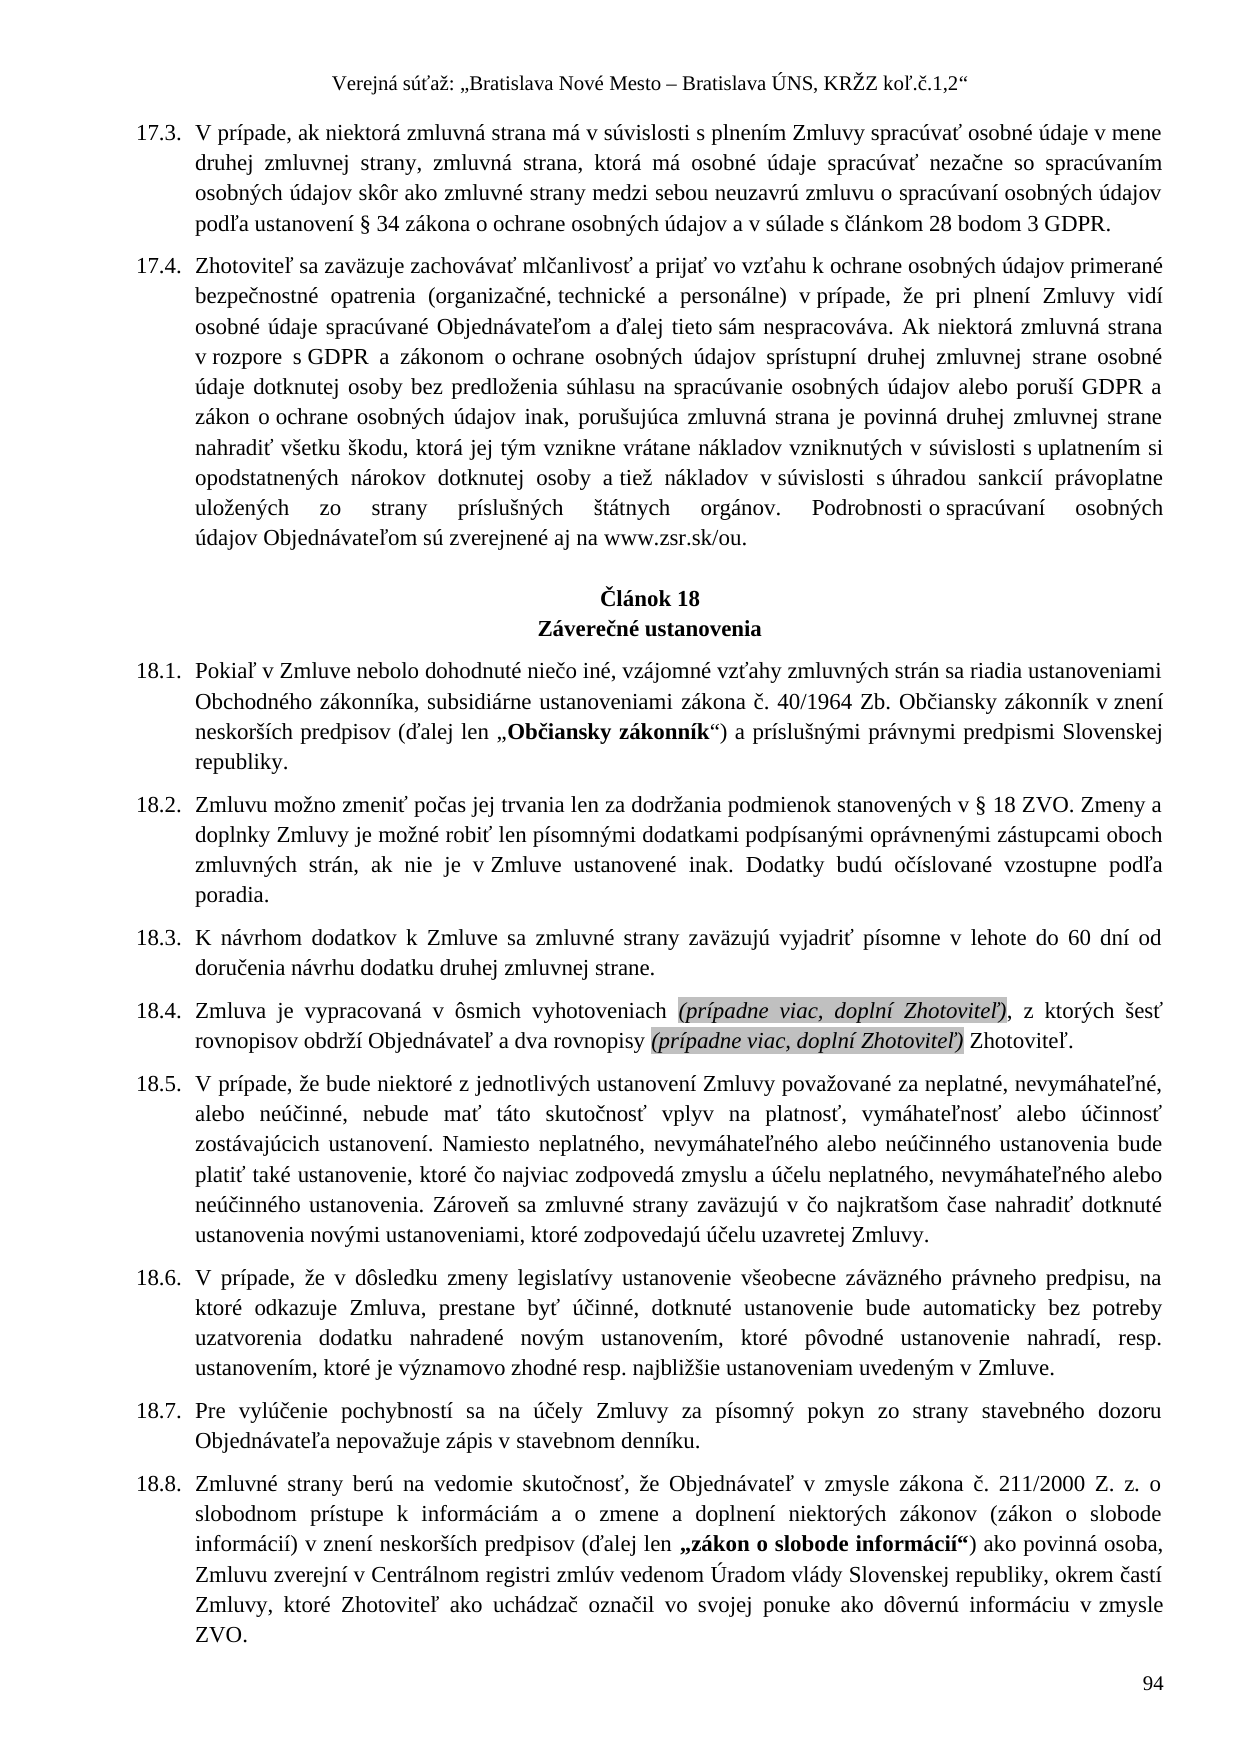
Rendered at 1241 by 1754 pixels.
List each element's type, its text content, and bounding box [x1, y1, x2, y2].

list Pokiaľ v Zmluve nebolo dohodnuté niečo iné, vzájomné vzťahy zmluvných strán sa riadia ustanoveniami Obchodného zákonníka, subsidiárne ustanoveniami zákona č. 40/1964 Zb. Občiansky zákonník v znení neskorších predpisov (ďalej len „Občiansky zákonník“) a príslušnými právnymi predpismi Slovenskej republiky. [136, 657, 1163, 774]
list V prípade, že v dôsledku zmeny legislatívy ustanovenie všeobecne záväzného právneho predpisu, na ktoré odkazuje Zmluva, prestane byť účinné, dotknuté ustanovenie bude automaticky bez potreby uzatvorenia dodatku nahradené novým ustanovením, ktoré pôvodné ustanovenie nahradí, resp. ustanovením, ktoré je významovo zhodné resp. najbližšie ustanoveniam uvedeným v Zmluve. [136, 1264, 1163, 1381]
list V prípade, ak niektorá zmluvná strana má v súvislosti s plnením Zmluvy spracúvať osobné údaje v mene druhej zmluvnej strany, zmluvná strana, ktorá má osobné údaje spracúvať nezačne so spracúvaním osobných údajov skôr ako zmluvné strany medzi sebou neuzavrú zmluvu o spracúvaní osobných údajov podľa ustanovení § 34 zákona o ochrane osobných údajov a v súlade s článkom 28 bodom 3 GDPR. [136, 119, 1163, 236]
list Zmluva je vypracovaná v ôsmich vyhotoveniach (prípadne viac, doplní Zhotoviteľ), z ktorých šesť rovnopisov obdrží Objednávateľ a dva rovnopisy (prípadne viac, doplní Zhotoviteľ) Zhotoviteľ. [136, 997, 1163, 1054]
text Záverečné ustanovenia [136, 615, 1163, 641]
list Pre vylúčenie pochybností sa na účely Zmluvy za písomný pokyn zo strany stavebného dozoru Objednávateľa nepovažuje zápis v stavebnom denníku. [136, 1397, 1163, 1454]
list Zhotoviteľ sa zaväzuje zachovávať mlčanlivosť a prijať vo vzťahu k ochrane osobných údajov primerané bezpečnostné opatrenia (organizačné, technické a personálne) v prípade, že pri plnení Zmluvy vidí osobné údaje spracúvané Objednávateľom a ďalej tieto sám nespracováva. Ak niektorá zmluvná strana v rozpore s GDPR a zákonom o ochrane osobných údajov sprístupní druhej zmluvnej strane osobné údaje dotknutej osoby bez predloženia súhlasu na spracúvanie osobných údajov alebo poruší GDPR a zákon o ochrane osobných údajov inak, porušujúca zmluvná strana je povinná druhej zmluvnej strane nahradiť všetku škodu, ktorá jej tým vznikne vrátane nákladov vzniknutých v súvislosti s uplatnením si opodstatnených nárokov dotknutej osoby a tiež nákladov v súvislosti s úhradou sankcií právoplatne uložených zo strany príslušných štátnych orgánov. Podrobnosti o spracúvaní osobných údajov Objednávateľom sú zverejnené aj na www.zsr.sk/ou. [136, 252, 1163, 551]
list Zmluvu možno zmeniť počas jej trvania len za dodržania podmienok stanovených v § 18 ZVO. Zmeny a doplnky Zmluvy je možné robiť len písomnými dodatkami podpísanými oprávnenými zástupcami oboch zmluvných strán, ak nie je v Zmluve ustanovené inak. Dodatky budú očíslované vzostupne podľa poradia. [136, 791, 1163, 908]
list V prípade, že bude niektoré z jednotlivých ustanovení Zmluvy považované za neplatné, nevymáhateľné, alebo neúčinné, nebude mať táto skutočnosť vplyv na platnosť, vymáhateľnosť alebo účinnosť zostávajúcich ustanovení. Namiesto neplatného, nevymáhateľného alebo neúčinného ustanovenia bude platiť také ustanovenie, ktoré čo najviac zodpovedá zmyslu a účelu neplatného, nevymáhateľného alebo neúčinného ustanovenia. Zároveň sa zmluvné strany zaväzujú v čo najkratšom čase nahradiť dotknuté ustanovenia novými ustanoveniami, ktoré zodpovedajú účelu uzavretej Zmluvy. [136, 1070, 1163, 1247]
list Zmluvné strany berú na vedomie skutočnosť, že Objednávateľ v zmysle zákona č. 211/2000 Z. z. o slobodnom prístupe k informáciám a o zmene a doplnení niektorých zákonov (zákon o slobode informácií) v znení neskorších predpisov (ďalej len „zákon o slobode informácií“) ako povinná osoba, Zmluvu zverejní v Centrálnom registri zmlúv vedenom Úradom vlády Slovenskej republiky, okrem častí Zmluvy, ktoré Zhotoviteľ ako uchádzač označil vo svojej ponuke ako dôvernú informáciu v zmysle ZVO. [136, 1470, 1163, 1647]
text Článok 18 [136, 584, 1163, 611]
list K návrhom dodatkov k Zmluve sa zmluvné strany zaväzujú vyjadriť písomne v lehote do 60 dní od doručenia návrhu dodatku druhej zmluvnej strane. [136, 924, 1163, 981]
